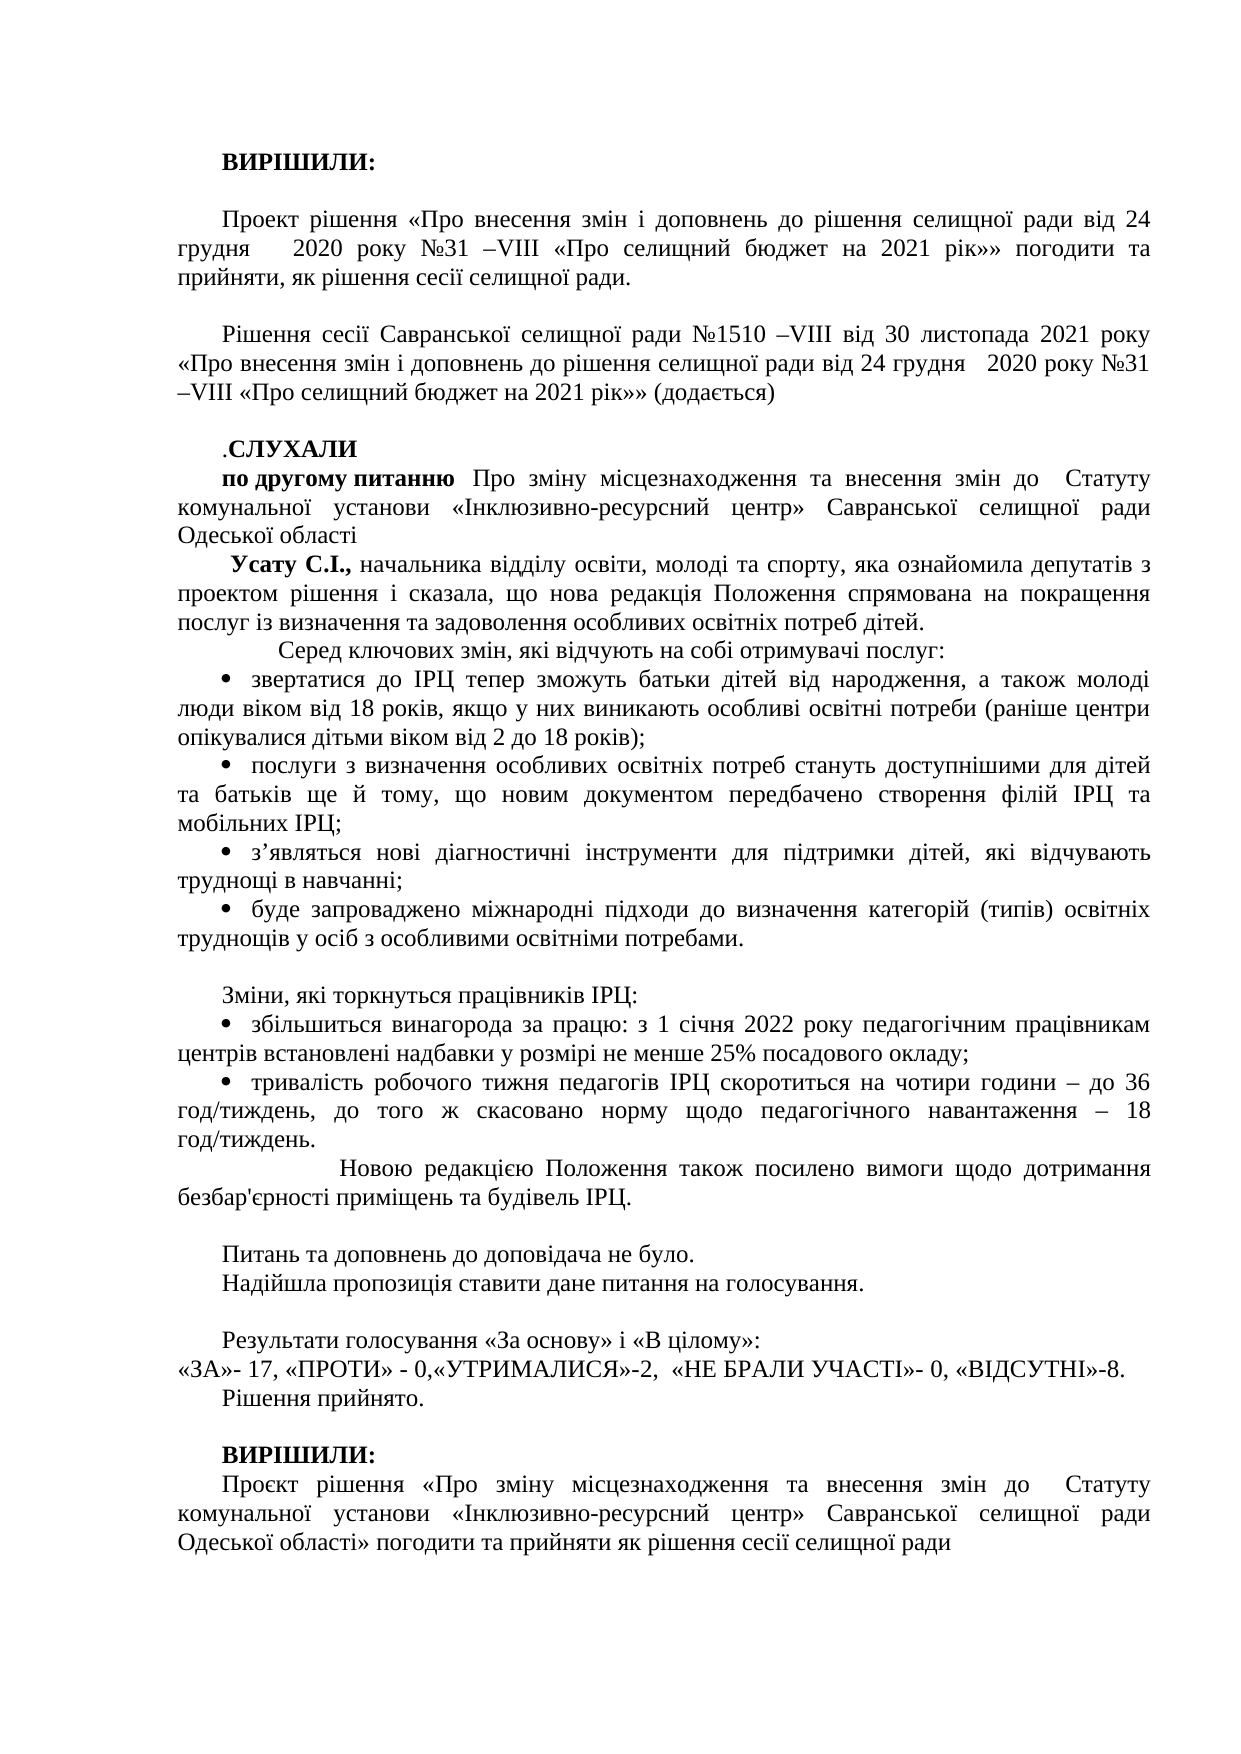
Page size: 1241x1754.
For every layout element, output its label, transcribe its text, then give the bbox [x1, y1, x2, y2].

list з’являться нові діагностичні інструменти для підтримки дітей, які відчувають труднощі в навчанні; [177, 837, 1152, 894]
text Новою редакцією Положення також посилено вимоги щодо дотримання безбар'єрності приміщень та будівель ІРЦ. [177, 1153, 1152, 1211]
list Проект рішення «Про внесення змін і доповнень до рішення селищної ради від 24 грудня 2020 року №31 –VIII «Про селищний бюджет на 2021 рік»» погодити та прийняти, як рішення сесії селищної ради. [177, 204, 1152, 291]
list тривалість робочого тижня педагогів ІРЦ скоротиться на чотири години – до 36 год/тиждень, до того ж скасовано норму щодо педагогічного навантаження – 18 год/тиждень. [177, 1067, 1152, 1153]
text по другому питанню Про зміну місцезнаходження та внесення змін до Статуту комунальної установи «Інклюзивно-ресурсний центр» Савранської селищної ради Одеської області [177, 463, 1152, 549]
text ВИРІШИЛИ: [177, 147, 1152, 176]
text Проєкт рішення «Про зміну місцезнаходження та внесення змін до Статуту комунальної установи «Інклюзивно-ресурсний центр» Савранської селищної ради Одеської області» погодити та прийняти як рішення сесії селищної ради [177, 1469, 1152, 1556]
text «ЗА»- 17, «ПРОТИ» - 0,«УТРИМАЛИСЯ»-2, «НЕ БРАЛИ УЧАСТІ»- 0, «ВІДСУТНІ»-8. [177, 1354, 1152, 1383]
text Надійшла пропозиція ставити дане питання на голосування. [177, 1268, 1152, 1297]
list послуги з визначення особливих освітніх потреб стануть доступнішими для дітей та батьків ще й тому, що новим документом передбачено створення філій ІРЦ та мобільних ІРЦ; [177, 751, 1152, 837]
text Зміни, які торкнуться працівників ІРЦ: [177, 981, 1152, 1009]
list Рішення сесії Савранської селищної ради №1510 –VIII від 30 листопада 2021 року «Про внесення змін і доповнень до рішення селищної ради від 24 грудня 2020 року №31 –VIII «Про селищний бюджет на 2021 рік»» (додається) [177, 319, 1152, 406]
text .СЛУХАЛИ [177, 434, 1152, 463]
list буде запроваджено міжнародні підходи до визначення категорій (типів) освітніх труднощів у осіб з особливими освітніми потребами. [177, 894, 1152, 952]
list збільшиться винагорода за працю: з 1 січня 2022 року педагогічним працівникам центрів встановлені надбавки у розмірі не менше 25% посадового окладу; [177, 1009, 1152, 1067]
text Питань та доповнень до доповідача не було. [177, 1239, 1152, 1268]
list звертатися до ІРЦ тепер зможуть батьки дітей від народження, а також молоді люди віком від 18 років, якщо у них виникають особливі освітні потреби (раніше центри опікувалися дітьми віком від 2 до 18 років); [177, 664, 1152, 751]
text ВИРІШИЛИ: [177, 1441, 1152, 1469]
text Результати голосування «За основу» і «В цілому»: [177, 1326, 1152, 1354]
text Рішення прийнято. [177, 1383, 1152, 1412]
text Серед ключових змін, які відчують на собі отримувачі послуг: [177, 636, 1152, 664]
text Усату С.І., начальника відділу освіти, молоді та спорту, яка ознайомила депутатів з проектом рішення і сказала, що нова редакція Положення спрямована на покращення послуг із визначення та задоволення особливих освітніх потреб дітей. [177, 549, 1152, 636]
